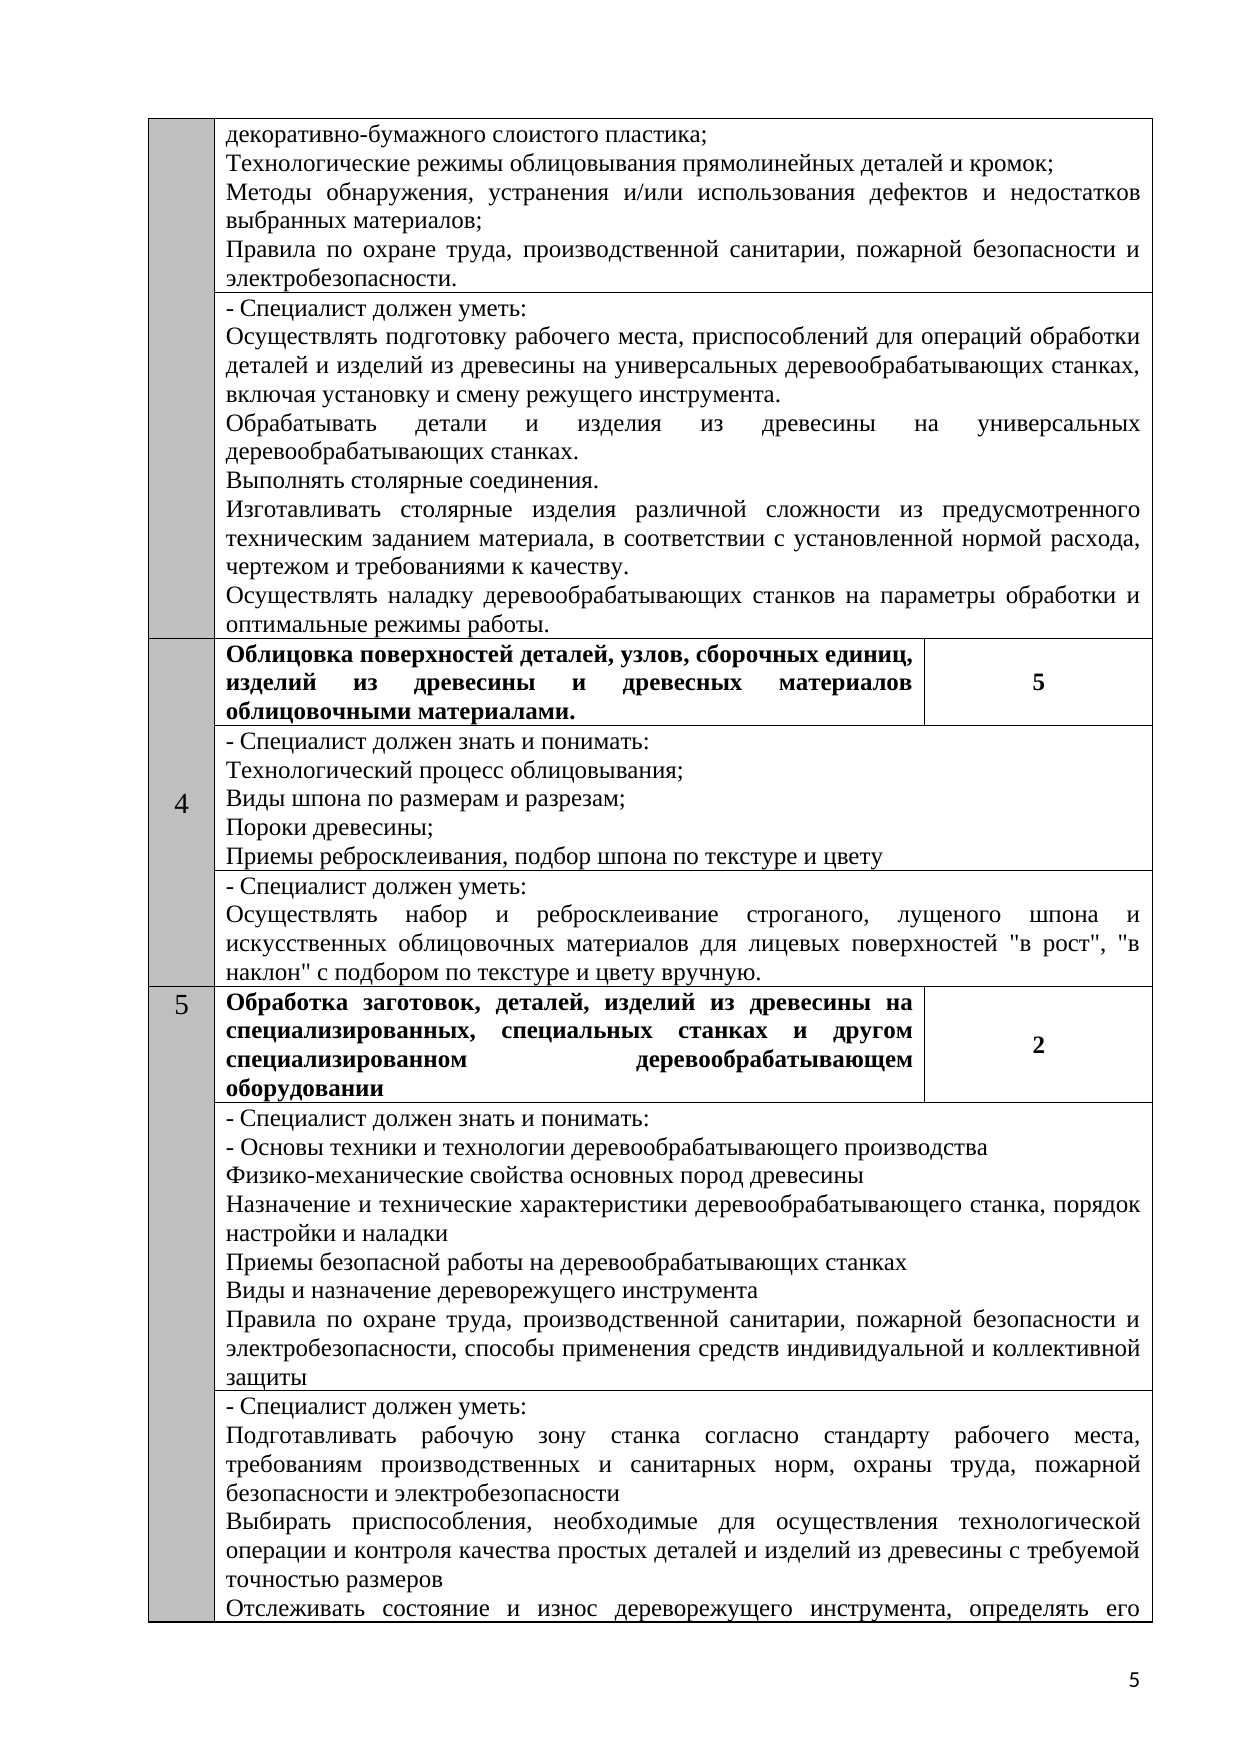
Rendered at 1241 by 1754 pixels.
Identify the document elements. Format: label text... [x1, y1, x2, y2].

table_cell - Специалист должен уметь: Осуществлять подготовку рабочего места, приспособлений для операций обработки деталей и изделий из древесины на универсальных деревообрабатывающих станках, включая установку и смену режущего инструмента. Обрабатывать детали и изделия из древесины на универсальных деревообрабатывающих станках. Выполнять столярные соединения. Изготавливать столярные изделия различной сложности из предусмотренного техническим заданием материала, в соответствии с установленной нормой расхода, чертежом и требованиями к качеству. Осуществлять наладку деревообрабатывающих станков на параметры обработки и оптимальные режимы работы. [215, 293, 1152, 638]
table_cell 5 [149, 987, 214, 1621]
table_cell Обработка заготовок, деталей, изделий из древесины на специализированных, специальных станках и другом специализированном деревообрабатывающем оборудовании [215, 987, 924, 1102]
table_cell 4 [149, 639, 214, 986]
table_cell Облицовка поверхностей деталей, узлов, сборочных единиц, изделий из древесины и древесных материалов облицовочными материалами. [215, 639, 924, 725]
table_cell - Специалист должен знать и понимать: Технологический процесс облицовывания; Виды шпона по размерам и разрезам; Пороки древесины; Приемы ребросклеивания, подбор шпона по текстуре и цвету [215, 726, 1152, 870]
table_cell - Специалист должен уметь: Осуществлять набор и ребросклеивание строганого, лущеного шпона и искусственных облицовочных материалов для лицевых поверхностей "в рост", "в наклон" с подбором по текстуре и цвету вручную. [215, 871, 1152, 986]
table_cell 5 [925, 639, 1152, 725]
table_cell 2 [925, 987, 1152, 1102]
table_cell - Специалист должен знать и понимать: - Основы техники и технологии деревообрабатывающего производства Физико-механические свойства основных пород древесины Назначение и технические характеристики деревообрабатывающего станка, порядок настройки и наладки Приемы безопасной работы на деревообрабатывающих станках Виды и назначение дереворежущего инструмента Правила по охране труда, производственной санитарии, пожарной безопасности и электробезопасности, способы применения средств индивидуальной и коллективной защиты [215, 1103, 1152, 1390]
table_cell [215, 119, 1152, 292]
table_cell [215, 1391, 1152, 1621]
